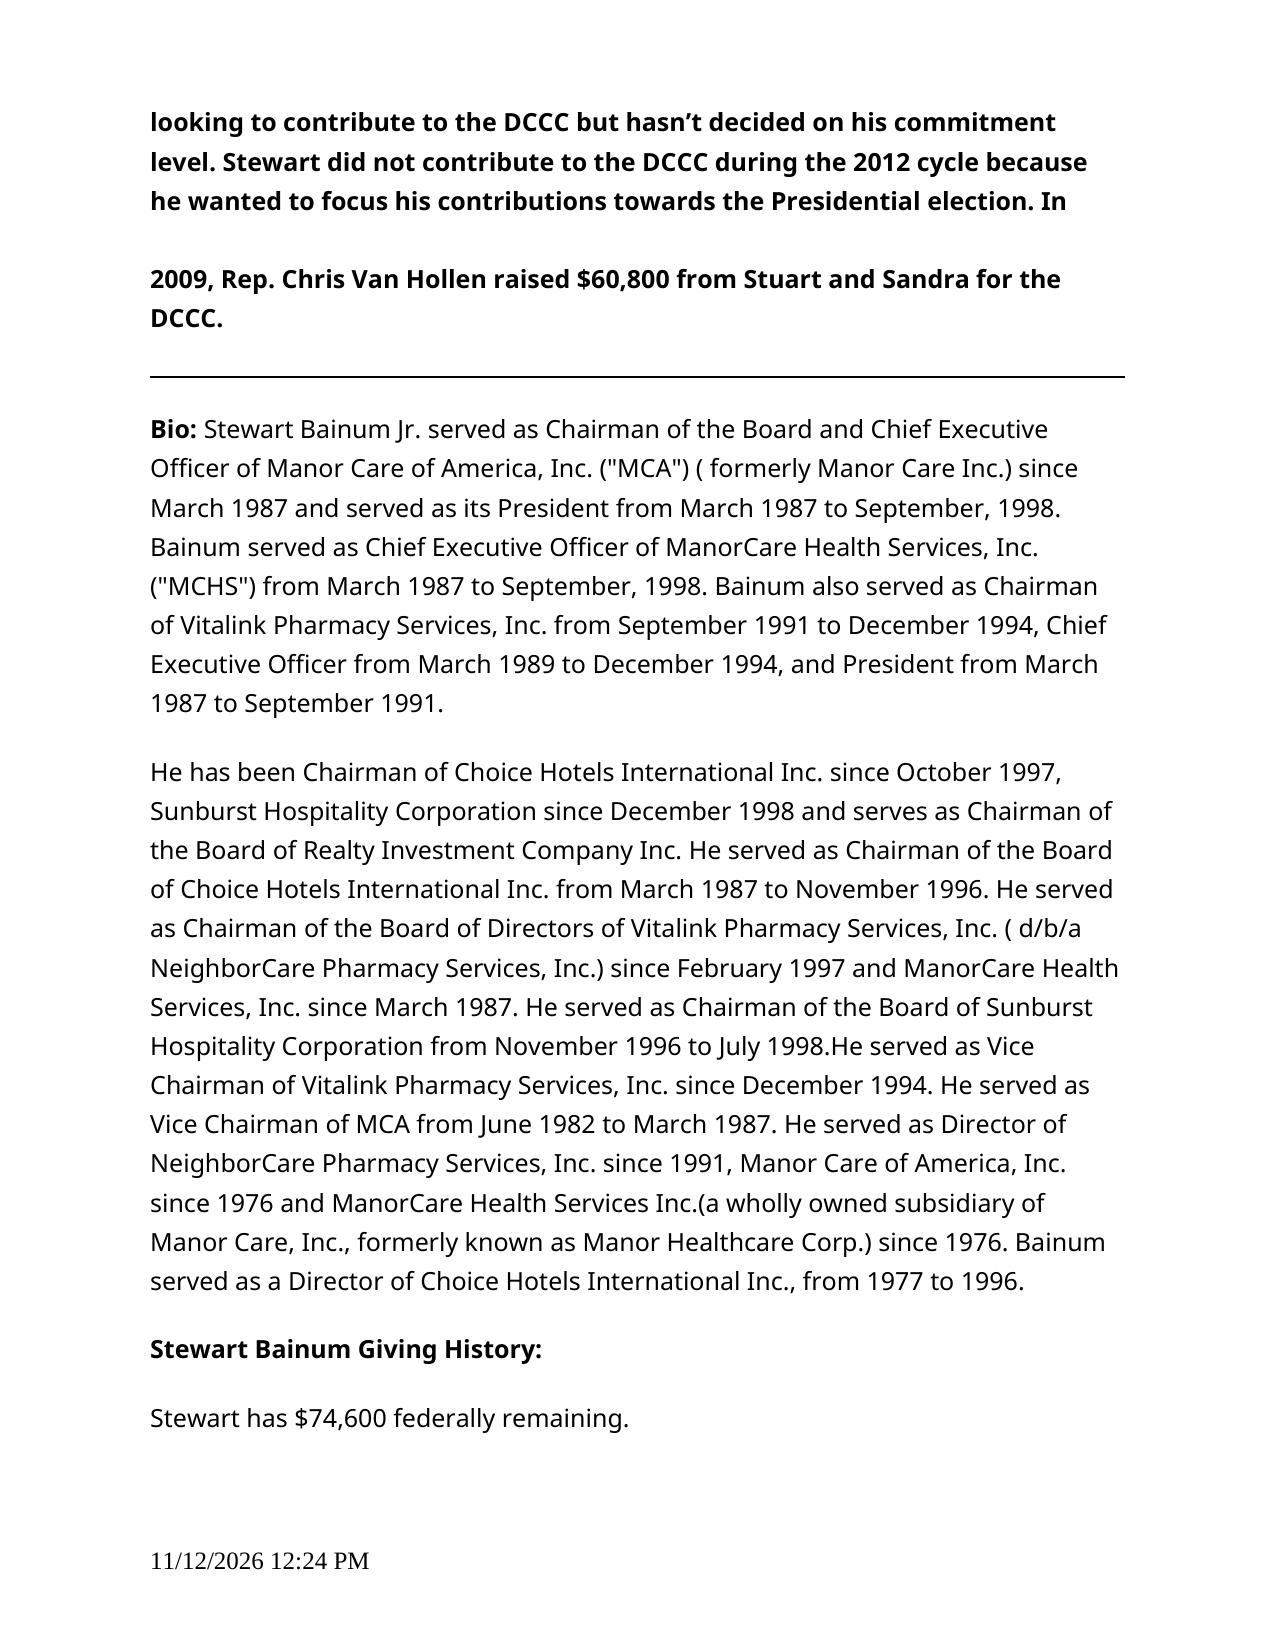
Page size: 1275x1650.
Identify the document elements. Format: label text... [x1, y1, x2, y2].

text 2009, Rep. Chris Van Hollen raised $60,800 from Stuart and Sandra for the DCCC. [150, 262, 1125, 335]
text Stewart has $74,600 federally remaining. [150, 1400, 1125, 1434]
text He has been Chairman of Choice Hotels International Inc. since October 1997, Sunburst Hospitality Corporation since December 1998 and serves as Chairman of the Board of Realty Investment Company Inc. He served as Chairman of the Board of Choice Hotels International Inc. from March 1987 to November 1996. He served as Chairman of the Board of Directors of Vitalink Pharmacy Services, Inc. ( d/b/a NeighborCare Pharmacy Services, Inc.) since February 1997 and ManorCare Health Services, Inc. since March 1987. He served as Chairman of the Board of Sunburst Hospitality Corporation from November 1996 to July 1998.He served as Vice Chairman of Vitalink Pharmacy Services, Inc. since December 1994. He served as Vice Chairman of MCA from June 1982 to March 1987. He served as Director of NeighborCare Pharmacy Services, Inc. since 1991, Manor Care of America, Inc. since 1976 and ManorCare Health Services Inc.(a wholly owned subsidiary of Manor Care, Inc., formerly known as Manor Healthcare Corp.) since 1976. Bainum served as a Director of Choice Hotels International Inc., from 1977 to 1996. [150, 754, 1125, 1298]
text Bio: Stewart Bainum Jr. served as Chairman of the Board and Chief Executive Officer of Manor Care of America, Inc. ("MCA") ( formerly Manor Care Inc.) since March 1987 and served as its President from March 1987 to September, 1998. Bainum served as Chief Executive Officer of ManorCare Health Services, Inc. ("MCHS") from March 1987 to September, 1998. Bainum also served as Chairman of Vitalink Pharmacy Services, Inc. from September 1991 to December 1994, Chief Executive Officer from March 1989 to December 1994, and President from March 1987 to September 1991. [150, 412, 1125, 720]
text Stewart Bainum Giving History: [150, 1332, 1125, 1366]
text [150, 105, 1125, 217]
